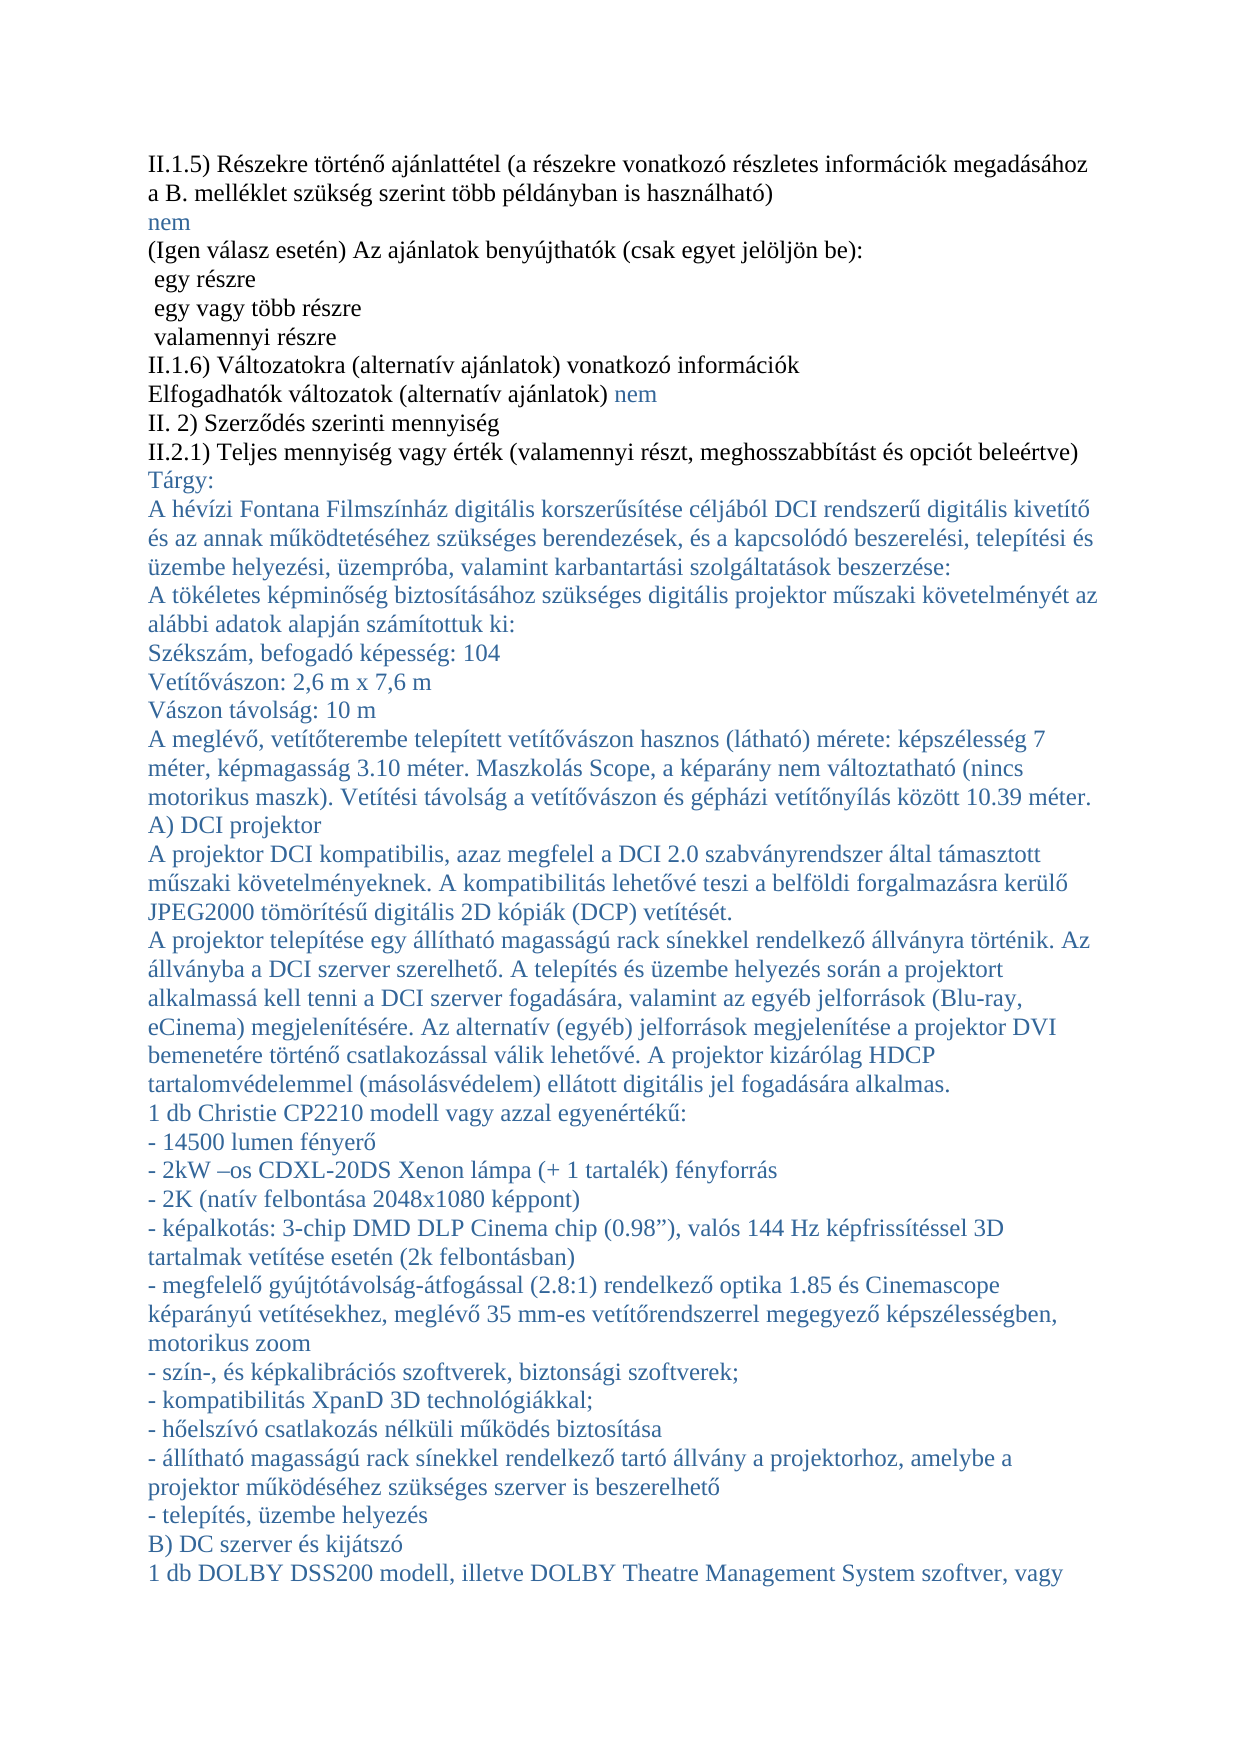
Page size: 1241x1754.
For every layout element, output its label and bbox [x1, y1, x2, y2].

table_header [146, 148, 1100, 1588]
